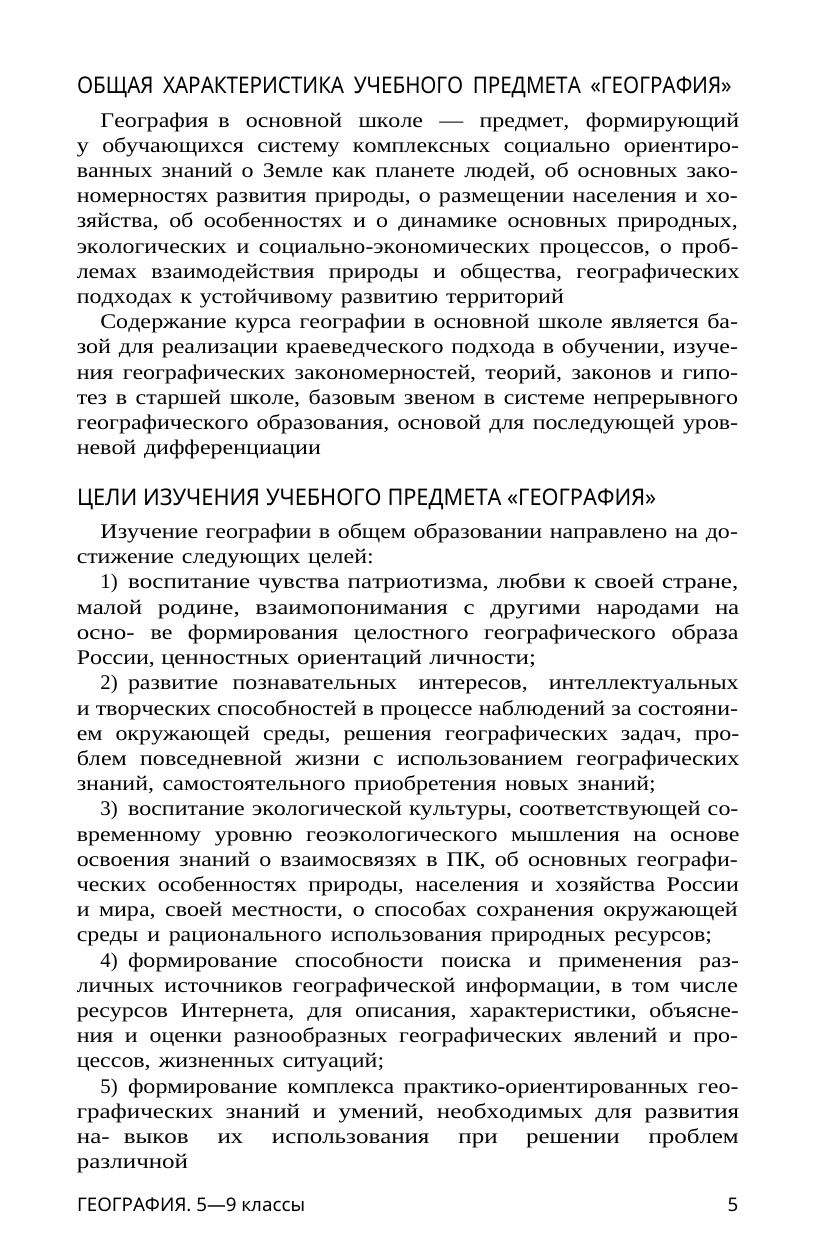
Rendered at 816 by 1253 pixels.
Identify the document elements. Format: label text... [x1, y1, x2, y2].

text География в основной школе — предмет, формирующий у обучающихся систему комплексных социально ориентиро- ванных знаний о Земле как планете людей, об основных зако- номерностях развития природы, о размещении населения и хо- зяйства, об особенностях и о динамике основных природных, экологических и социально-экономических процессов, о проб- лемах взаимодействия природы и общества, географических подходах к устойчивому развитию территорий [77, 108, 739, 308]
subtitle ЦЕЛИ ИЗУЧЕНИЯ УЧЕБНОГО ПРЕДМЕТА «ГЕОГРАФИЯ» [77, 481, 755, 512]
text Содержание курса географии в основной школе является ба- зой для реализации краеведческого подхода в обучении, изуче- ния географических закономерностей, теорий, законов и гипо- тез в старшей школе, базовым звеном в системе непрерывного географического образования, основой для последующей уров- невой дифференциации [77, 309, 739, 459]
text ГЕОГРАФИЯ. 5—9 классы 5 [77, 1191, 755, 1217]
list воспитание экологической культуры, соответствующей со- временному уровню геоэкологического мышления на основе освоения знаний о взаимосвязях в ПК, об основных географи- ческих особенностях природы, населения и хозяйства России и мира, своей местности, о способах сохранения окружающей среды и рационального использования природных ресурсов; [77, 796, 739, 946]
text Изучение географии в общем образовании направлено на до- стижение следующих целей: [77, 519, 739, 568]
list формирование комплекса практико-ориентированных гео- графических знаний и умений, необходимых для развития на- выков их использования при решении проблем различной [77, 1074, 739, 1173]
list воспитание чувства патриотизма, любви к своей стране, малой родине, взаимопонимания с другими народами на осно- ве формирования целостного географического образа России, ценностных ориентаций личности; [77, 569, 739, 669]
subtitle ОБЩАЯ ХАРАКТЕРИСТИКА УЧЕБНОГО ПРЕДМЕТА «ГЕОГРАФИЯ» [77, 69, 755, 101]
list развитие познавательных интересов, интеллектуальных и творческих способностей в процессе наблюдений за состояни- ем окружающей среды, решения географических задач, про- блем повседневной жизни с использованием географических знаний, самостоятельного приобретения новых знаний; [77, 670, 739, 795]
list формирование способности поиска и применения раз- личных источников географической информации, в том числе ресурсов Интернета, для описания, характеристики, объясне- ния и оценки разнообразных географических явлений и про- цессов, жизненных ситуаций; [77, 948, 739, 1072]
